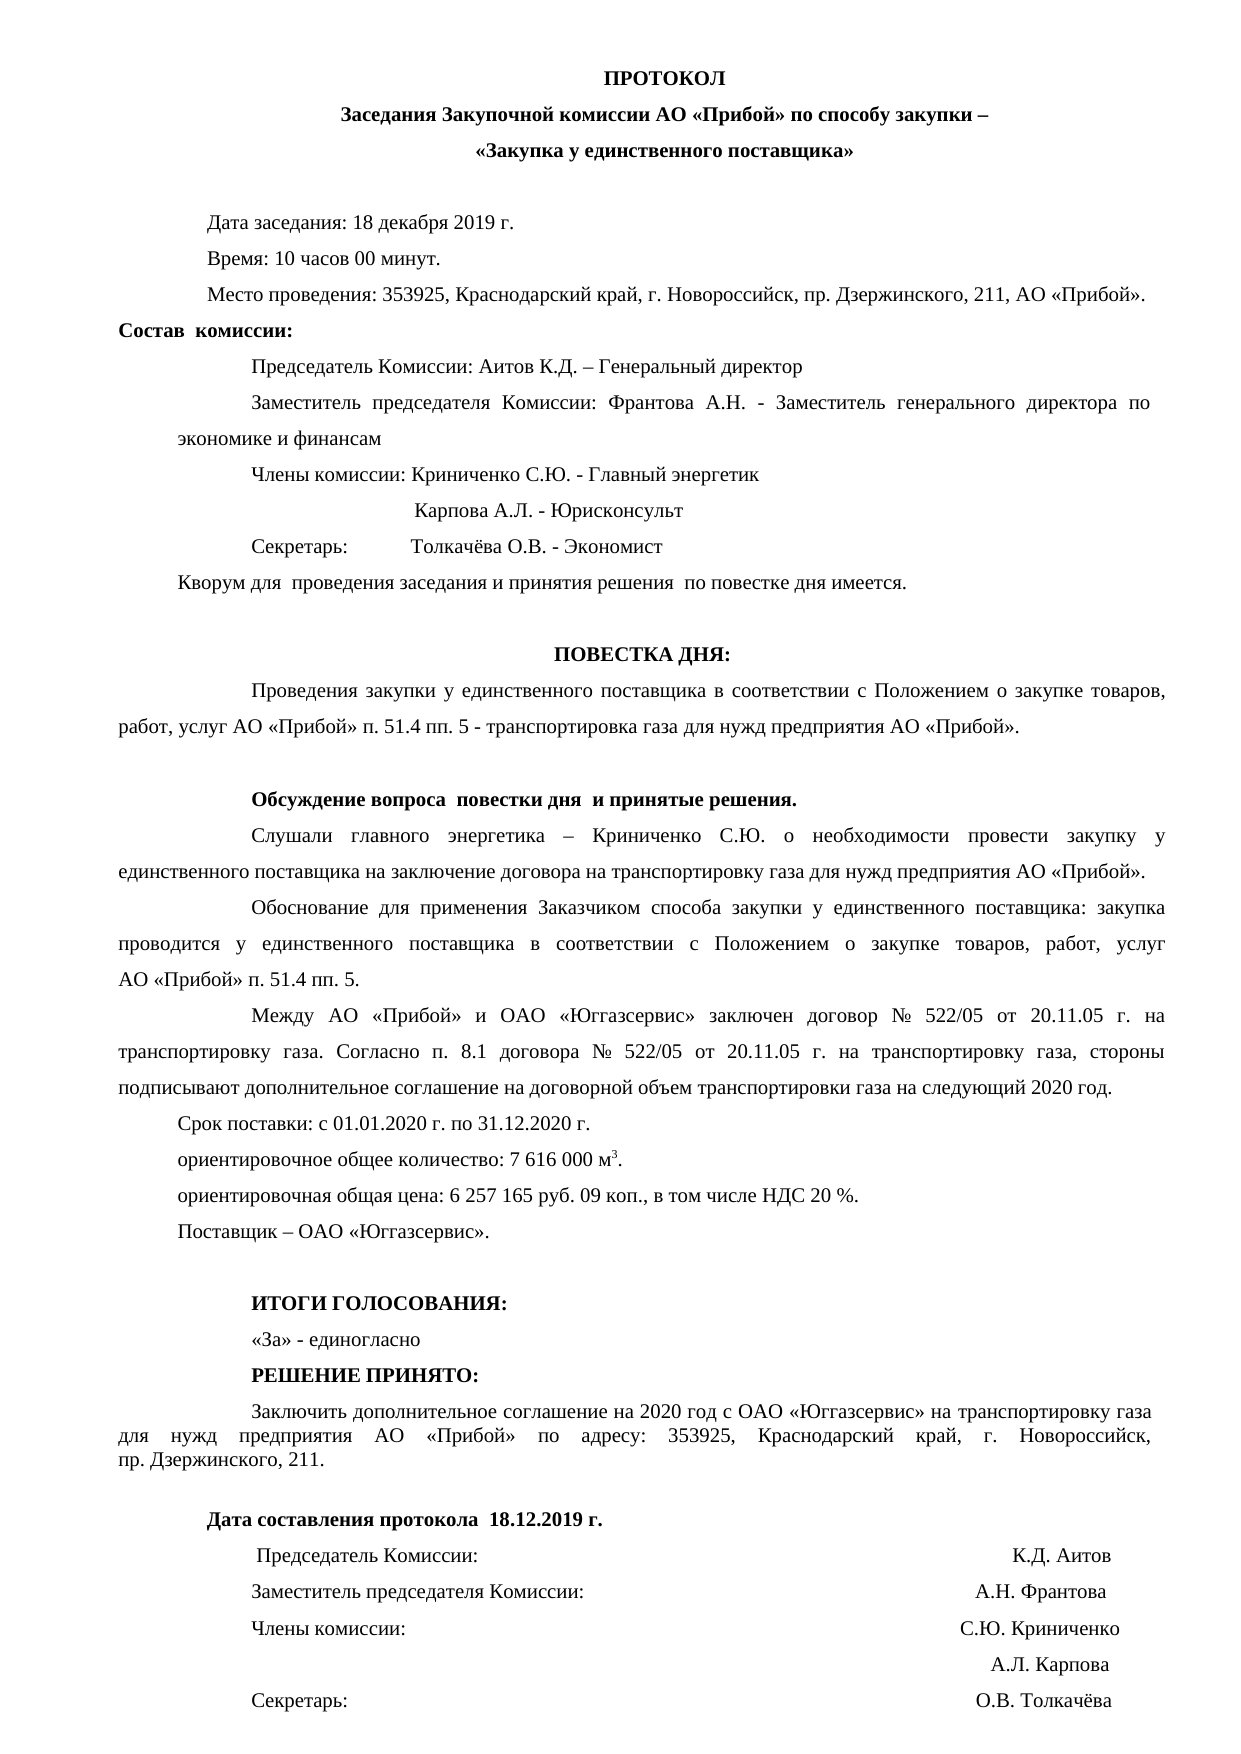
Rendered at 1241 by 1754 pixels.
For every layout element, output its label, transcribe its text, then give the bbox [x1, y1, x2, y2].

text ПРОТОКОЛ [177, 66, 1152, 90]
text Секретарь: Толкачёва О.В. - Экономист [177, 534, 1152, 558]
text Кворум для проведения заседания и принятия решения по повестке дня имеется. [177, 570, 1152, 594]
text Заседания Закупочной комиссии АО «Прибой» по способу закупки – [177, 102, 1152, 126]
text Карпова А.Л. - Юрисконсульт [177, 498, 1152, 522]
text Дата составления протокола 18.12.2019 г. [118, 1507, 1167, 1531]
text «За» - единогласно [118, 1327, 1167, 1351]
text Члены комиссии: С.Ю. Криниченко [177, 1616, 1152, 1639]
text Время: 10 часов 00 минут. [118, 246, 1167, 270]
text Заключить дополнительное соглашение на 2020 год с ОАО «Юггазсервис» на транспортировку газа для нужд предприятия АО «Прибой» по адресу: 353925, Краснодарский край, г. Новороссийск, пр. Дзержинского, 211. [118, 1399, 1152, 1471]
text Место проведения: 353925, Краснодарский край, г. Новороссийск, пр. Дзержинского, 211, АО «Прибой». [118, 282, 1167, 306]
text Заместитель председателя Комиссии: А.Н. Франтова [177, 1579, 1152, 1603]
list Поставщик – ОАО «Юггазсервис». [118, 1219, 1167, 1243]
list Проведения закупки у единственного поставщика в соответствии с Положением о закупке товаров, работ, услуг АО «Прибой» п. 51.4 пп. 5 - транспортировка газа для нужд предприятия АО «Прибой». [118, 678, 1167, 738]
text Члены комиссии: Криниченко С.Ю. - Главный энергетик [177, 462, 1152, 486]
list ориентировочная общая цена: 6 257 165 руб. 09 коп., в том числе НДС 20 %. [118, 1183, 1167, 1207]
text Состав комиссии: [118, 318, 1167, 342]
list ориентировочное общее количество: 7 616 000 м3. [118, 1147, 1167, 1171]
list Срок поставки: с 01.01.2020 г. по 31.12.2020 г. [118, 1111, 1167, 1135]
list Обоснование для применения Заказчиком способа закупки у единственного поставщика: закупка проводится у единственного поставщика в соответствии с Положением о закупке товаров, работ, услуг АО «Прибой» п. 51.4 пп. 5. [118, 894, 1167, 991]
text А.Л. Карпова [177, 1652, 1152, 1676]
text Председатель Комиссии: Аитов К.Д. – Генеральный директор [177, 354, 1152, 378]
list Между АО «Прибой» и ОАО «Юггазсервис» заключен договор № 522/05 от 20.11.05 г. на транспортировку газа. Согласно п. 8.1 договора № 522/05 от 20.11.05 г. на транспортировку газа, стороны подписывают дополнительное соглашение на договорной объем транспортировки газа на следующий 2020 год. [118, 1003, 1167, 1099]
text ИТОГИ ГОЛОСОВАНИЯ: [118, 1291, 1167, 1315]
text РЕШЕНИЕ ПРИНЯТО: [118, 1363, 1167, 1387]
text Председатель Комиссии: К.Д. Аитов [177, 1543, 1152, 1567]
text ПОВЕСТКА ДНЯ: [118, 642, 1167, 666]
text «Закупка у единственного поставщика» [177, 138, 1152, 162]
text Секретарь: О.В. Толкачёва [177, 1688, 1152, 1712]
list Обсуждение вопроса повестки дня и принятые решения. [118, 786, 1167, 811]
text Дата заседания: 18 декабря 2019 г. [118, 210, 1167, 234]
list Слушали главного энергетика – Криниченко С.Ю. о необходимости провести закупку у единственного поставщика на заключение договора на транспортировку газа для нужд предприятия АО «Прибой». [118, 822, 1167, 883]
text Заместитель председателя Комиссии: Франтова А.Н. - Заместитель генерального директора по экономике и финансам [177, 390, 1152, 450]
